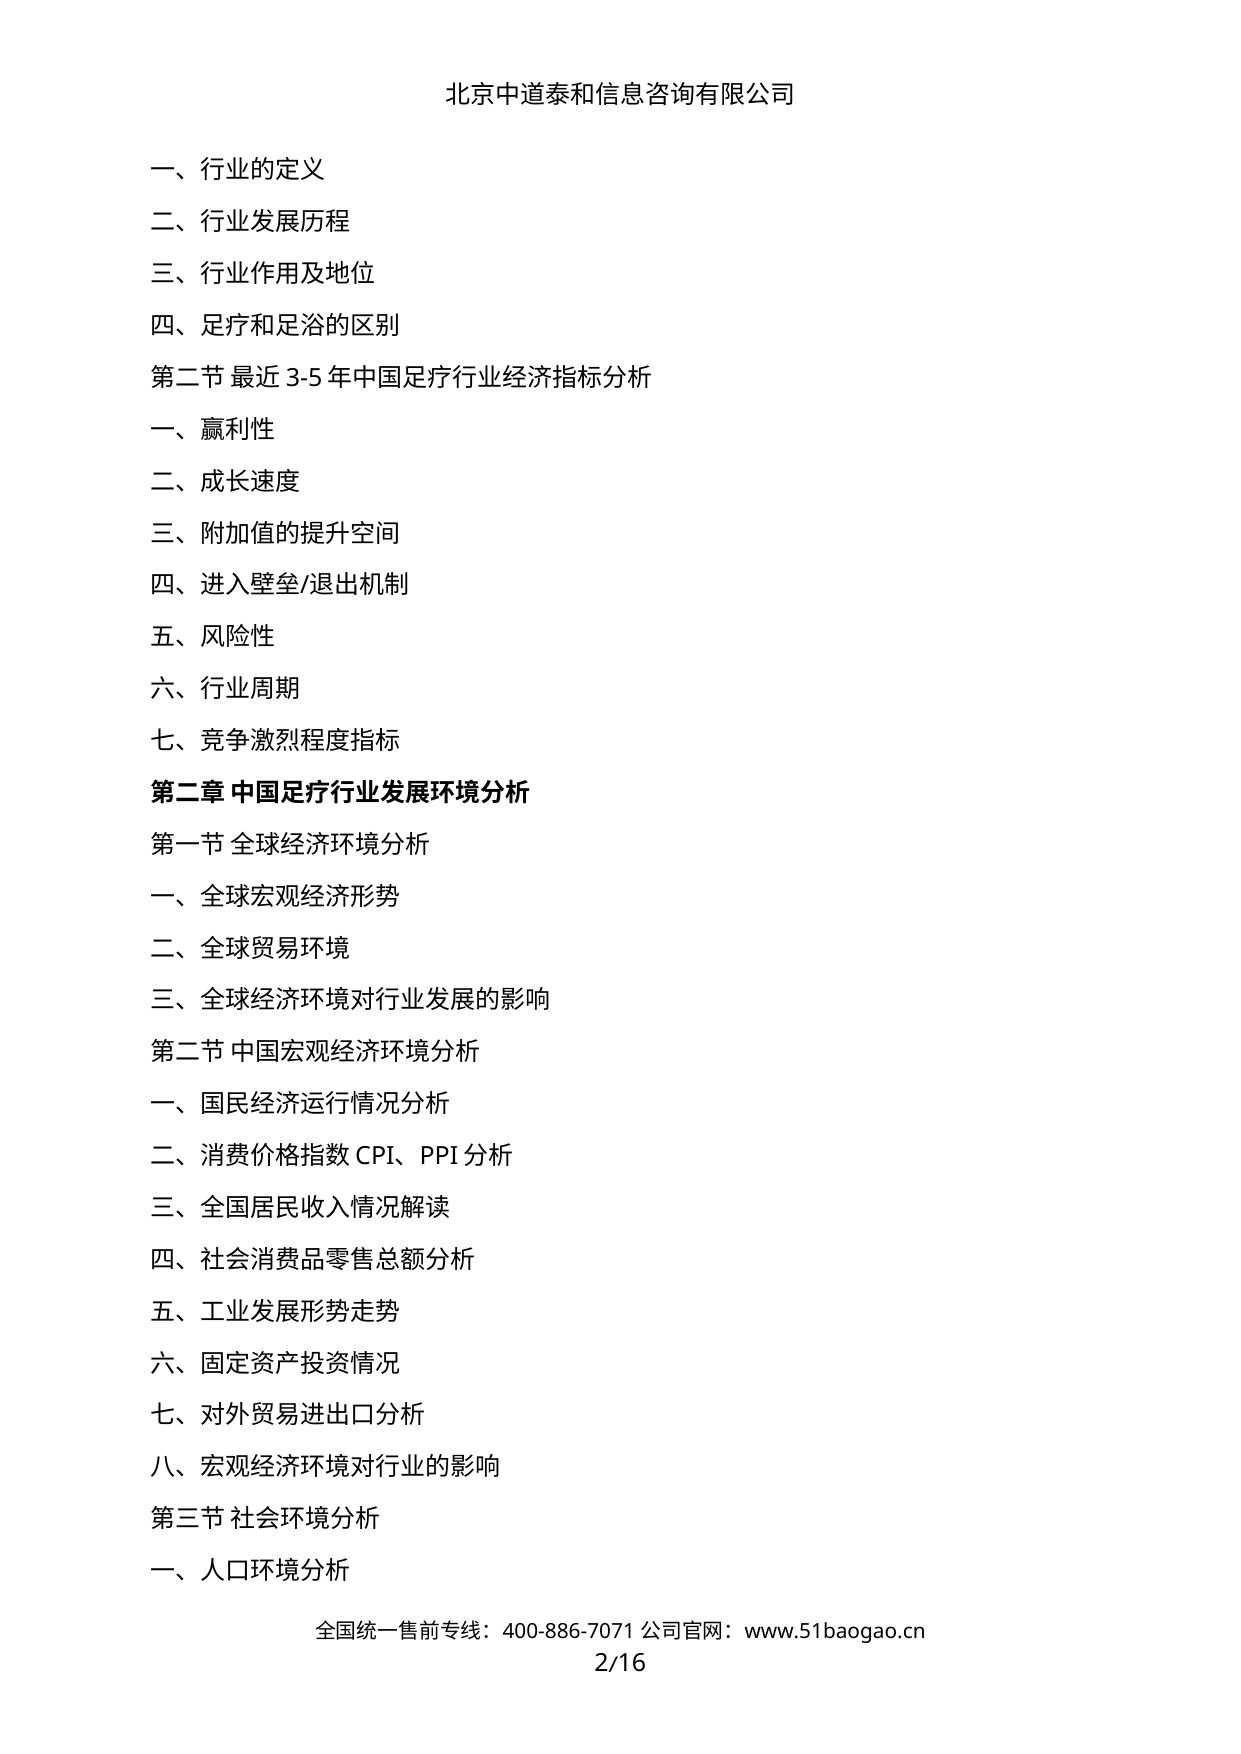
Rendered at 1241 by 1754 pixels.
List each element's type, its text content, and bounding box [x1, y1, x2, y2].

text 第三节 社会环境分析 [150, 1499, 1090, 1535]
text 三、附加值的提升空间 [150, 513, 1090, 549]
text 第二章 中国足疗行业发展环境分析 [150, 772, 1090, 809]
text 二、成长速度 [150, 461, 1090, 497]
text 八、宏观经济环境对行业的影响 [150, 1447, 1090, 1483]
text 五、风险性 [150, 617, 1090, 653]
text 四、进入壁垒/退出机制 [150, 565, 1090, 601]
text 三、全球经济环境对行业发展的影响 [150, 980, 1090, 1016]
text 六、固定资产投资情况 [150, 1343, 1090, 1379]
text 第一节 全球经济环境分析 [150, 824, 1090, 861]
text 第二节 中国宏观经济环境分析 [150, 1032, 1090, 1068]
text 一、全球宏观经济形势 [150, 876, 1090, 912]
text 六、行业周期 [150, 669, 1090, 705]
text 一、行业的定义 [150, 150, 1090, 186]
text 三、行业作用及地位 [150, 254, 1090, 290]
text 五、工业发展形势走势 [150, 1291, 1090, 1327]
text 三、全国居民收入情况解读 [150, 1187, 1090, 1224]
text 七、竞争激烈程度指标 [150, 721, 1090, 757]
text 二、行业发展历程 [150, 202, 1090, 238]
text 七、对外贸易进出口分析 [150, 1395, 1090, 1431]
text 第二节 最近3-5年中国足疗行业经济指标分析 [150, 357, 1090, 394]
text 一、人口环境分析 [150, 1551, 1090, 1587]
text 二、全球贸易环境 [150, 928, 1090, 964]
text 四、足疗和足浴的区别 [150, 306, 1090, 342]
text 四、社会消费品零售总额分析 [150, 1239, 1090, 1276]
text 二、消费价格指数CPI、PPI分析 [150, 1136, 1090, 1172]
text 一、赢利性 [150, 409, 1090, 446]
text 一、国民经济运行情况分析 [150, 1084, 1090, 1120]
